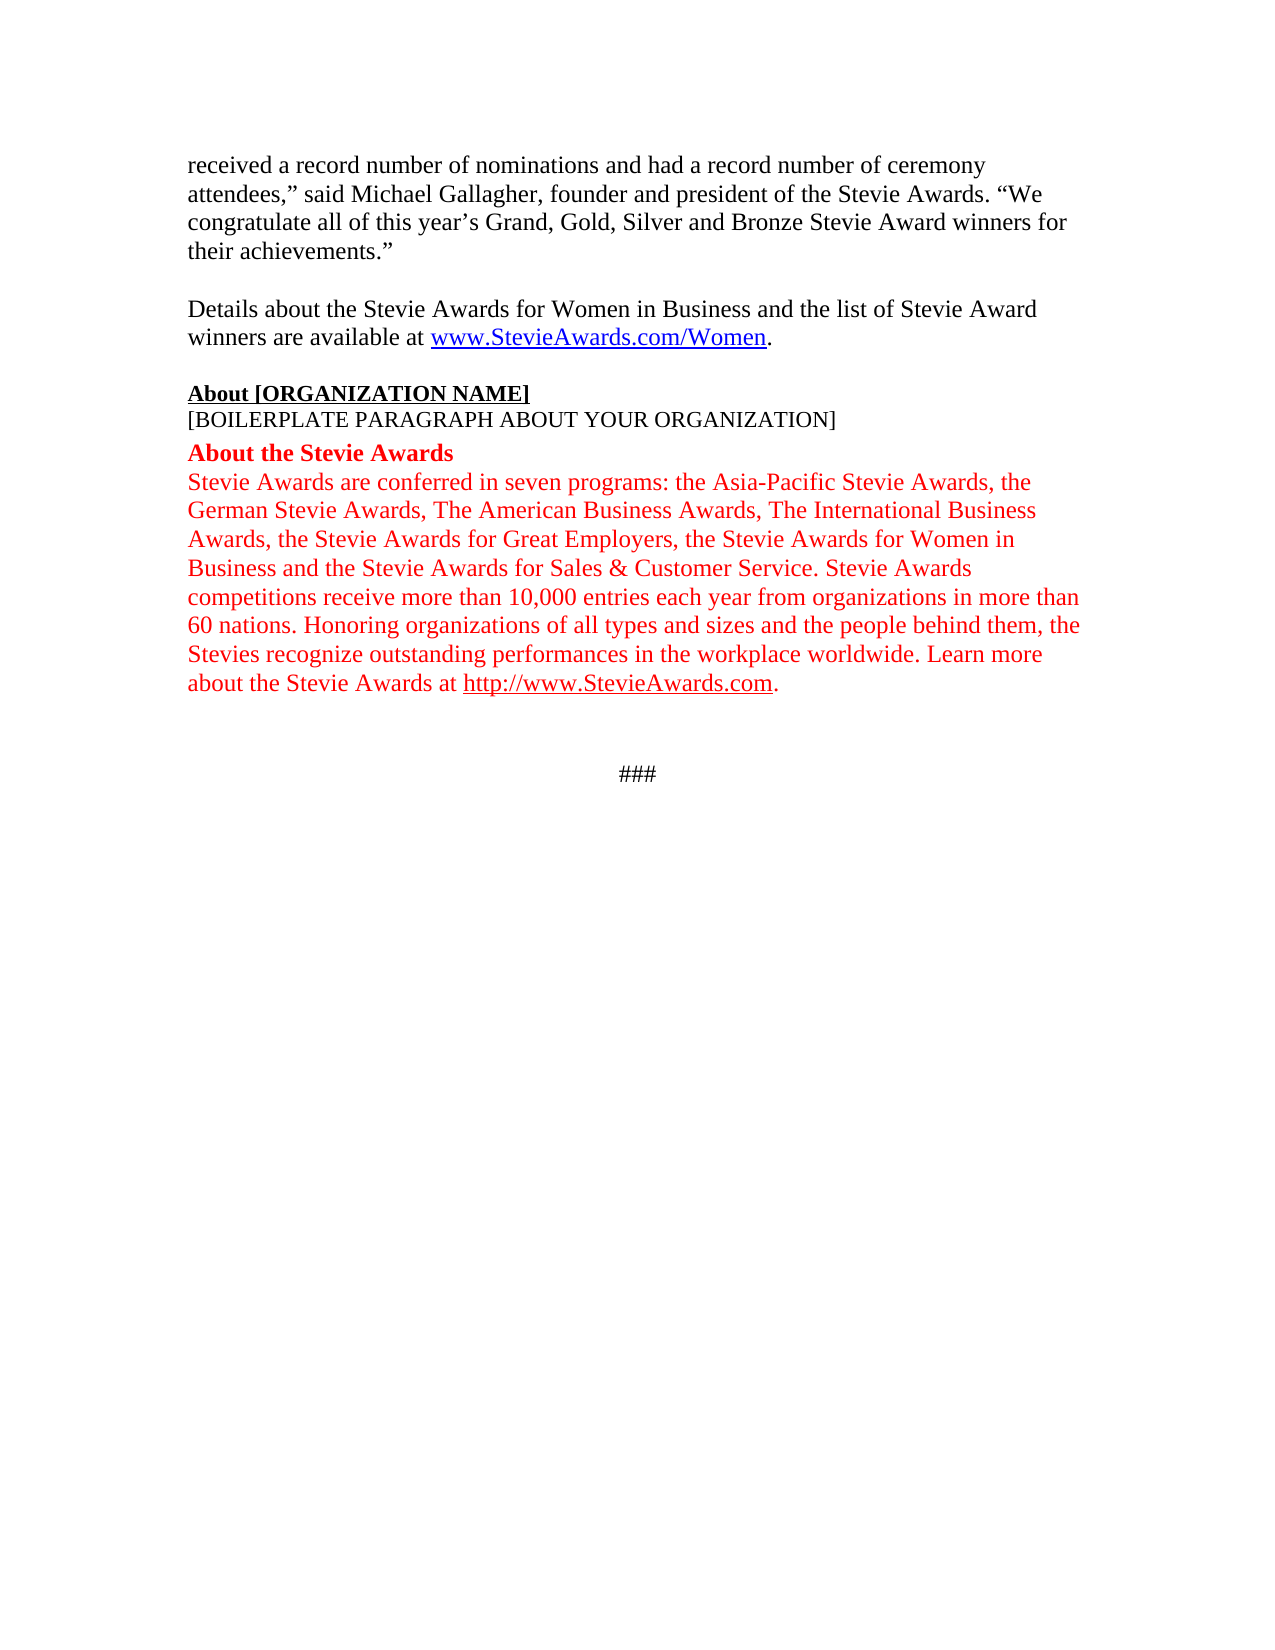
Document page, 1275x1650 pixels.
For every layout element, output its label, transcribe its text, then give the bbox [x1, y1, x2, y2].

text About the Stevie Awards Stevie Awards are conferred in seven programs: the Asia-Pacific Stevie Awards, the German Stevie Awards, The American Business Awards, The International Business Awards, the Stevie Awards for Great Employers, the Stevie Awards for Women in Business and the Stevie Awards for Sales & Customer Service. Stevie Awards competitions receive more than 10,000 entries each year from organizations in more than 60 nations. Honoring organizations of all types and sizes and the people behind them, the Stevies recognize outstanding performances in the workplace worldwide. Learn more about the Stevie Awards at http://www.StevieAwards.com. [187, 438, 1087, 697]
text About [ORGANIZATION NAME] [187, 380, 1087, 406]
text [187, 150, 1087, 265]
text Details about the Stevie Awards for Women in Business and the list of Stevie Award winners are available at www.StevieAwards.com/Women. [187, 294, 1087, 351]
text [BOILERPLATE PARAGRAPH ABOUT YOUR ORGANIZATION] [187, 406, 1087, 433]
text ### [187, 759, 1087, 788]
